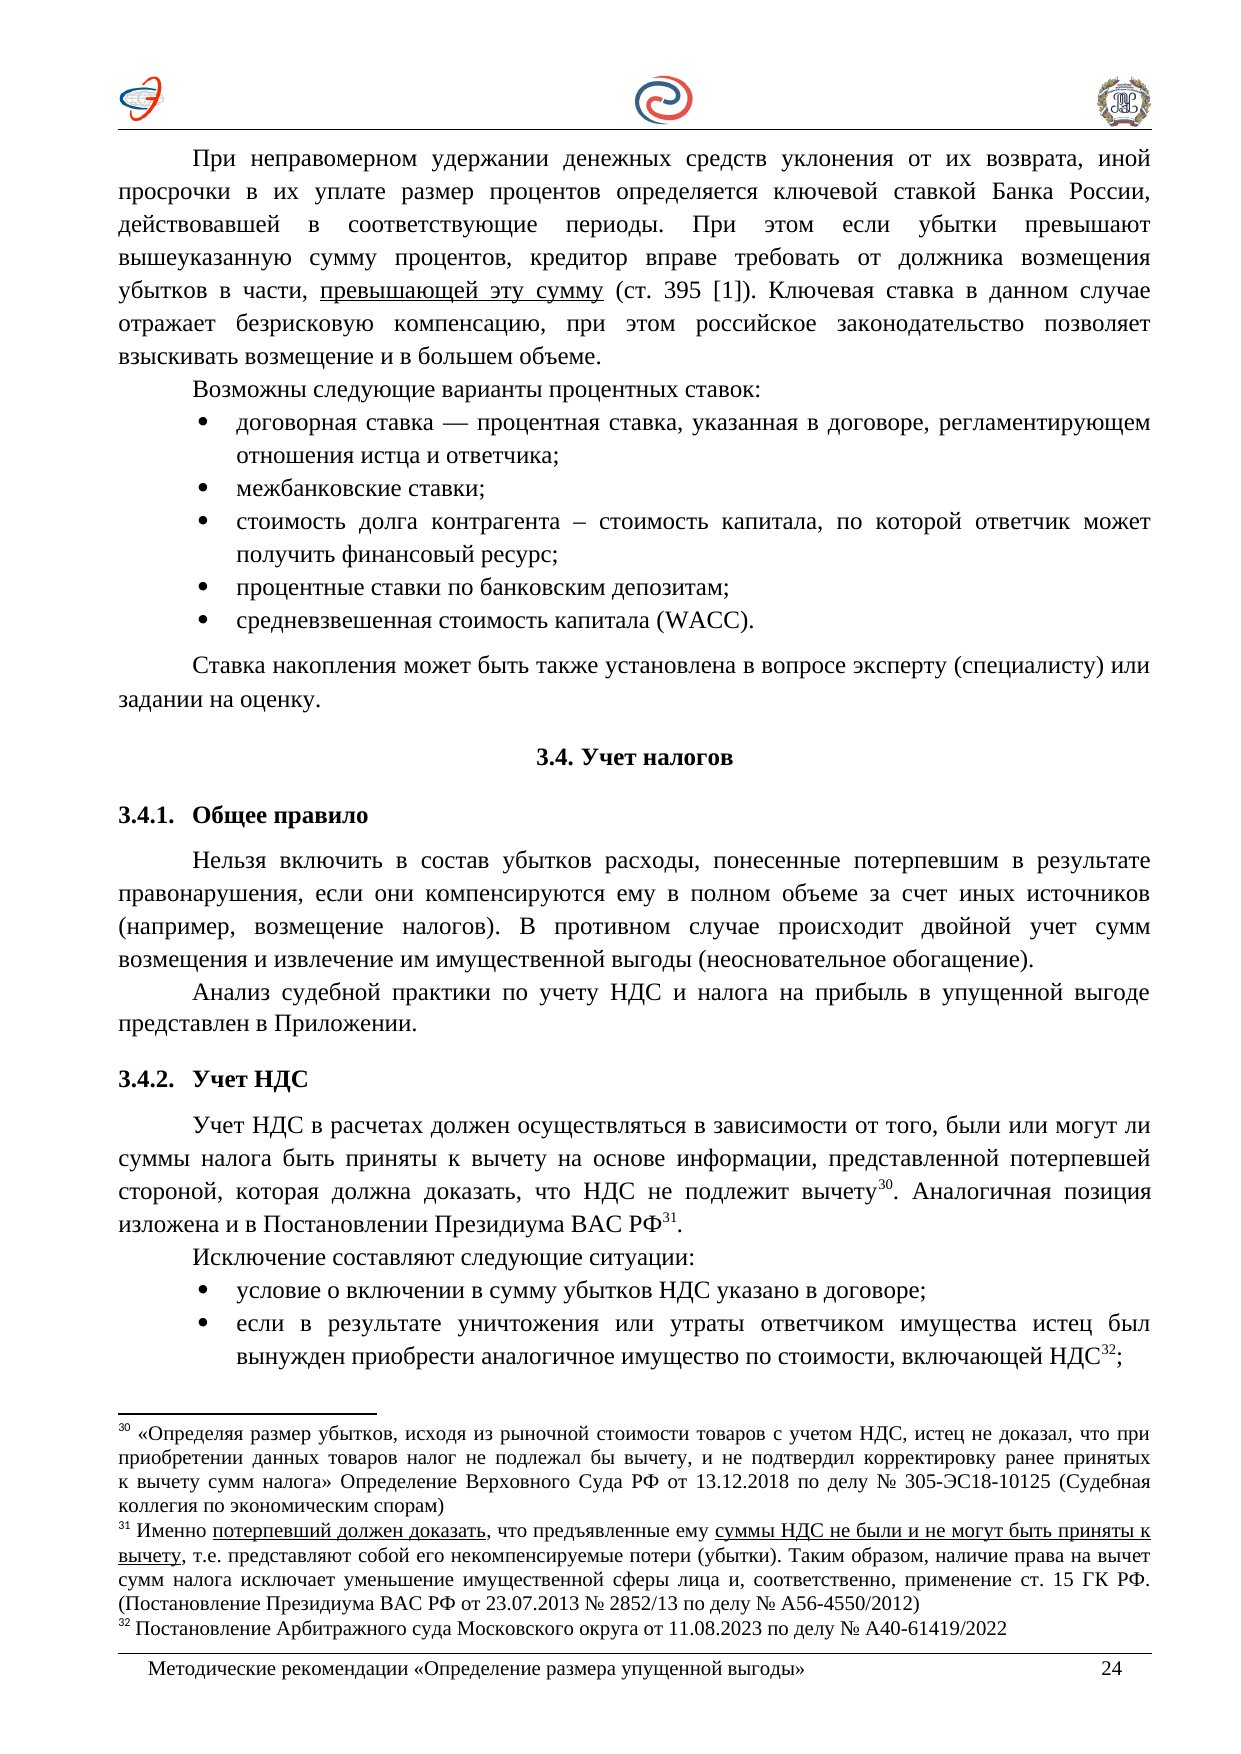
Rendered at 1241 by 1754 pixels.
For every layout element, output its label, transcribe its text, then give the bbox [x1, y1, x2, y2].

text Нельзя включить в состав убытков расходы, понесенные потерпевшим в результате правонарушения, если они компенсируются ему в полном объеме за счет иных источников (например, возмещение налогов). В противном случае происходит двойной учет сумм возмещения и извлечение им имущественной выгоды (неосновательное обогащение). [118, 845, 1152, 973]
picture [1095, 75, 1152, 128]
picture [118, 75, 169, 128]
list если в результате уничтожения или утраты ответчиком имущества истец был вынужден приобрести аналогичное имущество по стоимости, включающей НДС; [199, 1308, 1152, 1370]
list Общее правило [118, 800, 1152, 828]
text Ставка накопления может быть также установлена в вопросе эксперту (специалисту) или задании на оценку. [118, 651, 1152, 712]
list средневзвешенная стоимость капитала (WACC). [199, 605, 1152, 634]
text Учет НДС в расчетах должен осуществляться в зависимости от того, были или могут ли суммы налога быть приняты к вычету на основе информации, представленной потерпевшей стороной, которая должна доказать, что НДС не подлежит вычету. Аналогичная позиция изложена и в Постановлении Президиума ВАС РФ. [118, 1110, 1152, 1238]
subtitle Учет налогов [118, 742, 1152, 770]
list договорная ставка — процентная ставка, указанная в договоре, регламентирующем отношения истца и ответчика; [199, 407, 1152, 469]
text Анализ судебной практики по учету НДС и налога на прибыль в упущенной выгоде представлен в Приложении. [118, 977, 1152, 1037]
list Учет НДС [118, 1064, 1152, 1093]
text Возможны следующие варианты процентных ставок: [118, 374, 1152, 403]
list процентные ставки по банковским депозитам; [199, 572, 1152, 601]
list стоимость долга контрагента – стоимость капитала, по которой ответчик может получить финансовый ресурс; [199, 506, 1152, 568]
text Исключение составляют следующие ситуации: [118, 1242, 1152, 1271]
picture [634, 73, 695, 126]
text При неправомерном удержании денежных средств уклонения от их возврата, иной просрочки в их уплате размер процентов определяется ключевой ставкой Банка России, действовавшей в соответствующие периоды. При этом если убытки превышают вышеуказанную сумму процентов, кредитор вправе требовать от должника возмещения убытков в части, превышающей эту сумму (ст. 395 [1]). Ключевая ставка в данном случае отражает безрисковую компенсацию, при этом российское законодательство позволяет взыскивать возмещение и в большем объеме. [118, 143, 1152, 370]
list межбанковские ставки; [199, 473, 1152, 502]
list условие о включении в сумму убытков НДС указано в договоре; [199, 1275, 1152, 1304]
